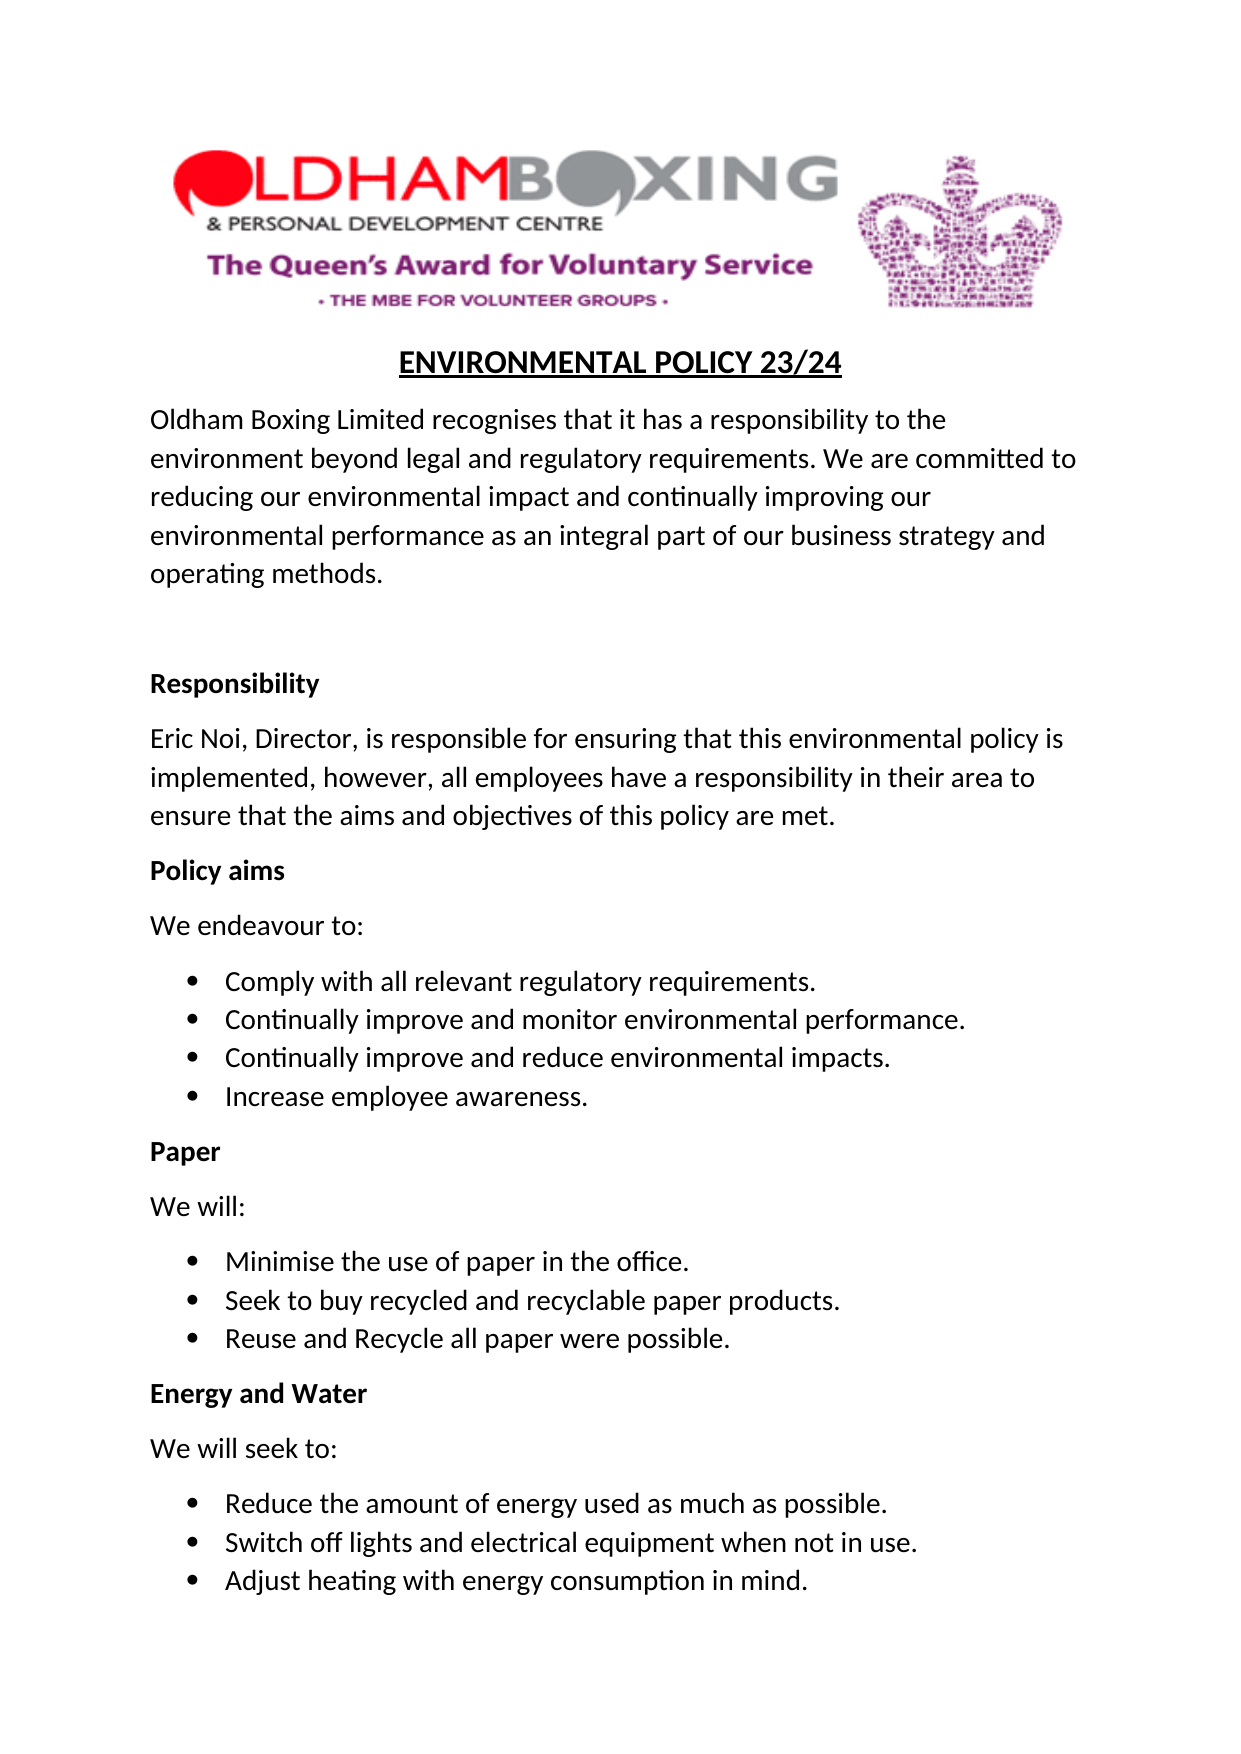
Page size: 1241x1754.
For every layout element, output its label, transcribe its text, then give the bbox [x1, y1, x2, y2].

list Switch off lights and electrical equipment when not in use. [187, 1524, 1090, 1559]
text Responsibility [150, 665, 1090, 701]
picture [172, 150, 1068, 322]
list Seek to buy recycled and recyclable paper products. [187, 1282, 1090, 1317]
list Continually improve and reduce environmental impacts. [187, 1039, 1090, 1075]
text Oldham Boxing Limited recognises that it has a responsibility to the environment beyond legal and regulatory requirements. We are committed to reducing our environmental impact and continually improving our environmental performance as an integral part of our business strategy and operating methods. [150, 401, 1090, 591]
text We will: [150, 1188, 1090, 1224]
text Eric Noi, Director, is responsible for ensuring that this environmental policy is implemented, however, all employees have a responsibility in their area to ensure that the aims and objectives of this policy are met. [150, 720, 1090, 833]
list Comply with all relevant regulatory requirements. [187, 963, 1090, 998]
list Continually improve and monitor environmental performance. [187, 1001, 1090, 1037]
text Paper [150, 1133, 1090, 1169]
list Adjust heating with energy consumption in mind. [187, 1562, 1090, 1598]
text Energy and Water [150, 1375, 1090, 1411]
list Increase employee awareness. [187, 1078, 1090, 1113]
text We endeavour to: [150, 907, 1090, 943]
text We will seek to: [150, 1430, 1090, 1466]
list Reduce the amount of energy used as much as possible. [187, 1485, 1090, 1521]
list Reuse and Recycle all paper were possible. [187, 1320, 1090, 1356]
list Minimise the use of paper in the office. [187, 1243, 1090, 1279]
text Policy aims [150, 852, 1090, 888]
text ENVIRONMENTAL POLICY 23/24 [150, 341, 1090, 381]
